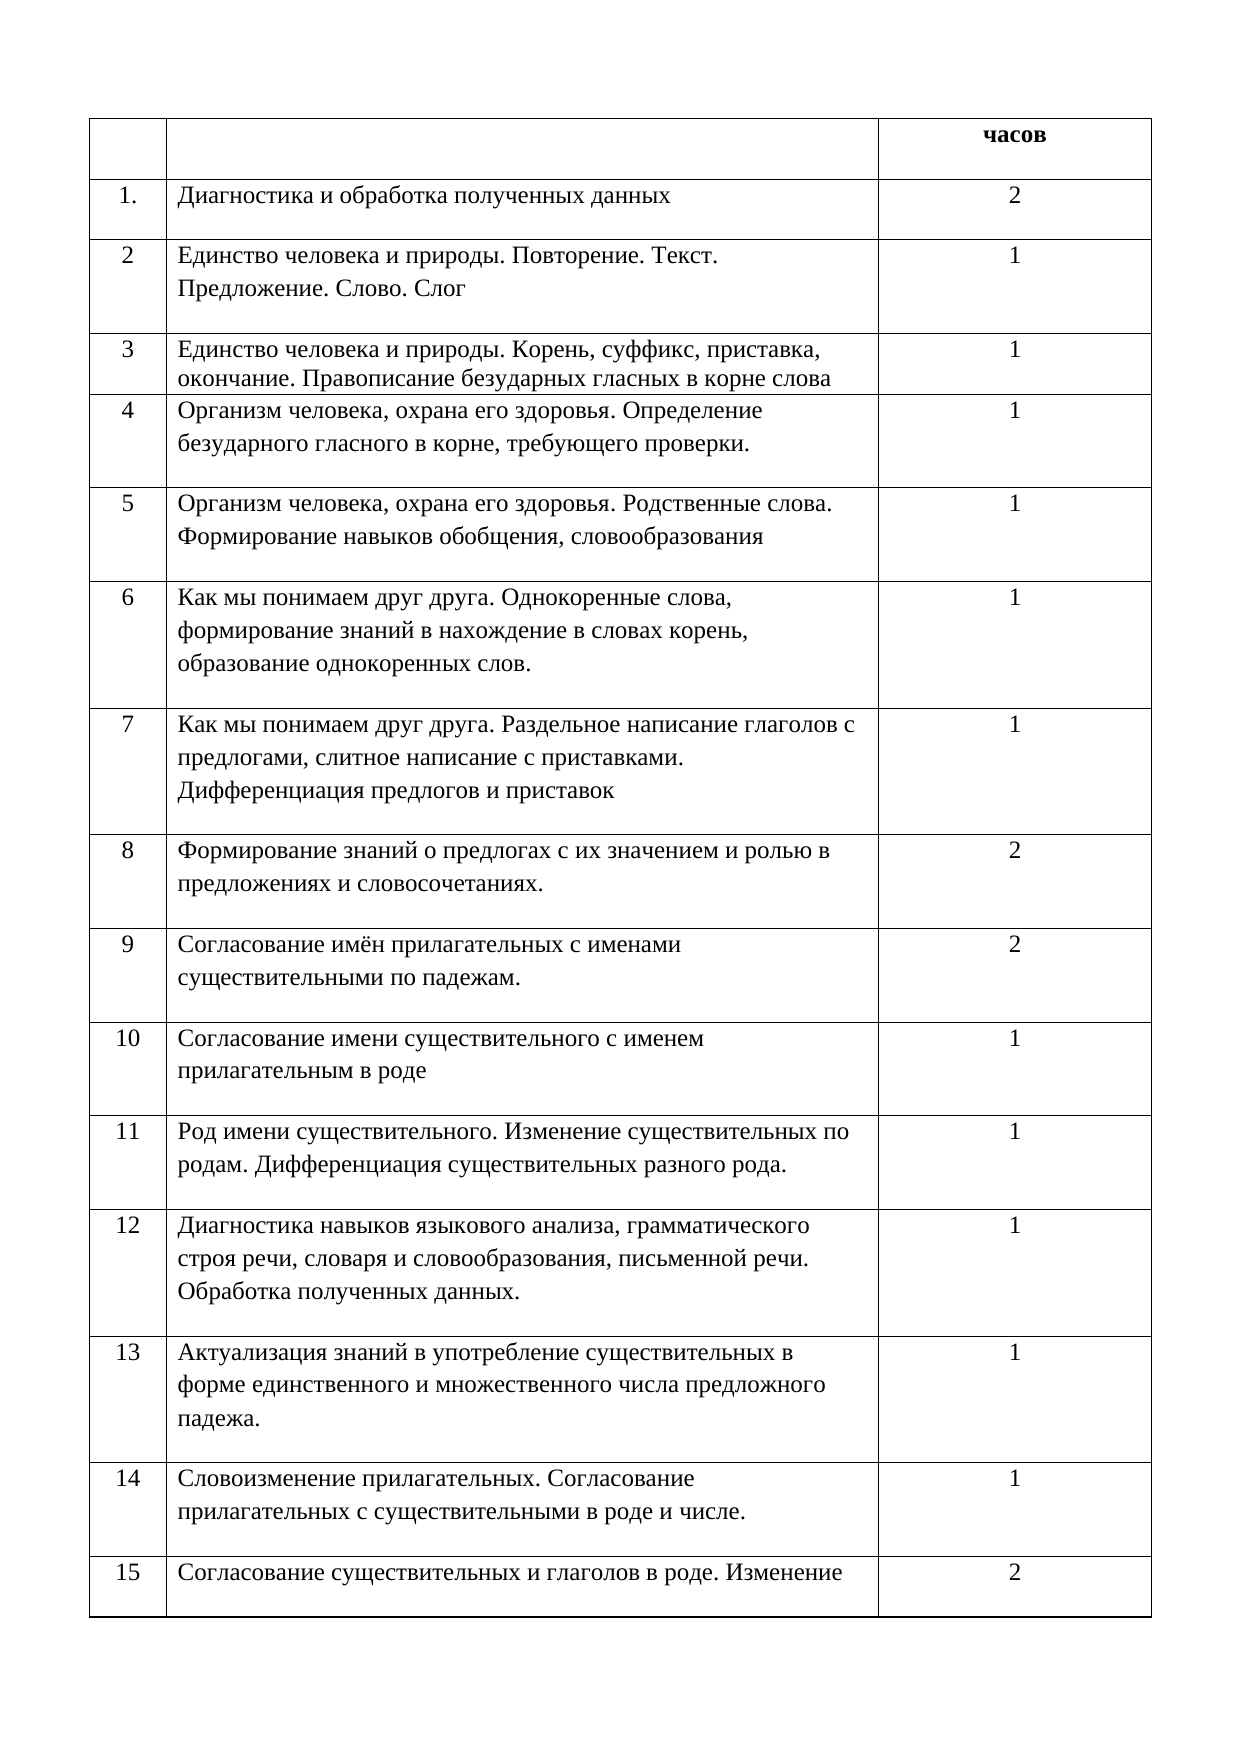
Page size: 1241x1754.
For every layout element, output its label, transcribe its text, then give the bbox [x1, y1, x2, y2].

table_cell 3 [90, 334, 166, 394]
table_cell Как мы понимаем друг друга. Раздельное написание глаголов с предлогами, слитное написание с приставками. Дифференциация предлогов и приставок [167, 709, 878, 834]
table_cell 1 [879, 488, 1151, 581]
table_cell 15 [90, 1557, 166, 1616]
table_cell Диагностика навыков языкового анализа, грамматического строя речи, словаря и словообразования, письменной речи. Обработка полученных данных. [167, 1210, 878, 1336]
table_cell 1 [879, 1116, 1151, 1209]
table_cell 12 [90, 1210, 166, 1336]
table_cell 5 [90, 488, 166, 581]
table_cell Согласование имён прилагательных с именами существительными по падежам. [167, 929, 878, 1022]
table_cell 1 [879, 709, 1151, 834]
table_cell 2 [879, 1557, 1151, 1616]
table_cell 2 [879, 180, 1151, 239]
table_cell 2 [879, 929, 1151, 1022]
table_cell 6 [90, 582, 166, 708]
table_cell 11 [90, 1116, 166, 1209]
table_cell Согласование имени существительного с именем прилагательным в роде [167, 1023, 878, 1115]
table_cell Формирование знаний о предлогах с их значением и ролью в предложениях и словосочетаниях. [167, 835, 878, 928]
table_cell Как мы понимаем друг друга. Однокоренные слова, формирование знаний в нахождение в словах корень, образование однокоренных слов. [167, 582, 878, 708]
table_cell 2 [90, 240, 166, 333]
table_cell Словоизменение прилагательных. Согласование прилагательных с существительными в роде и числе. [167, 1463, 878, 1556]
table_cell Диагностика и обработка полученных данных [167, 180, 878, 239]
table_cell 10 [90, 1023, 166, 1115]
table_cell 4 [90, 395, 166, 487]
table_header Количество часов [879, 119, 1151, 179]
table_cell 9 [90, 929, 166, 1022]
table_cell 1 [879, 334, 1151, 394]
table_cell 1 [879, 582, 1151, 708]
table_header № [90, 119, 166, 179]
table_cell 2 [879, 835, 1151, 928]
table_cell 1. [90, 180, 166, 239]
table_cell 1 [879, 395, 1151, 487]
table_cell Организм человека, охрана его здоровья. Определение безударного гласного в корне, требующего проверки. [167, 395, 878, 487]
table_cell Актуализация знаний в употребление существительных в форме единственного и множественного числа предложного падежа. [167, 1337, 878, 1462]
table_cell Единство человека и природы. Корень, суффикс, приставка, окончание. Правописание безударных гласных в корне слова [167, 334, 878, 394]
table_cell Род имени существительного. Изменение существительных по родам. Дифференциация существительных разного рода. [167, 1116, 878, 1209]
table_cell 14 [90, 1463, 166, 1556]
table_cell 1 [879, 1023, 1151, 1115]
table_cell 8 [90, 835, 166, 928]
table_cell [167, 1557, 878, 1616]
table_cell Единство человека и природы. Повторение. Текст. Предложение. Слово. Слог [167, 240, 878, 333]
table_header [167, 119, 878, 179]
table_cell 1 [879, 240, 1151, 333]
table_cell 1 [879, 1210, 1151, 1336]
table_cell 1 [879, 1463, 1151, 1556]
table_cell Организм человека, охрана его здоровья. Родственные слова. Формирование навыков обобщения, словообразования [167, 488, 878, 581]
table_cell 7 [90, 709, 166, 834]
table_cell 13 [90, 1337, 166, 1462]
table_cell 1 [879, 1337, 1151, 1462]
